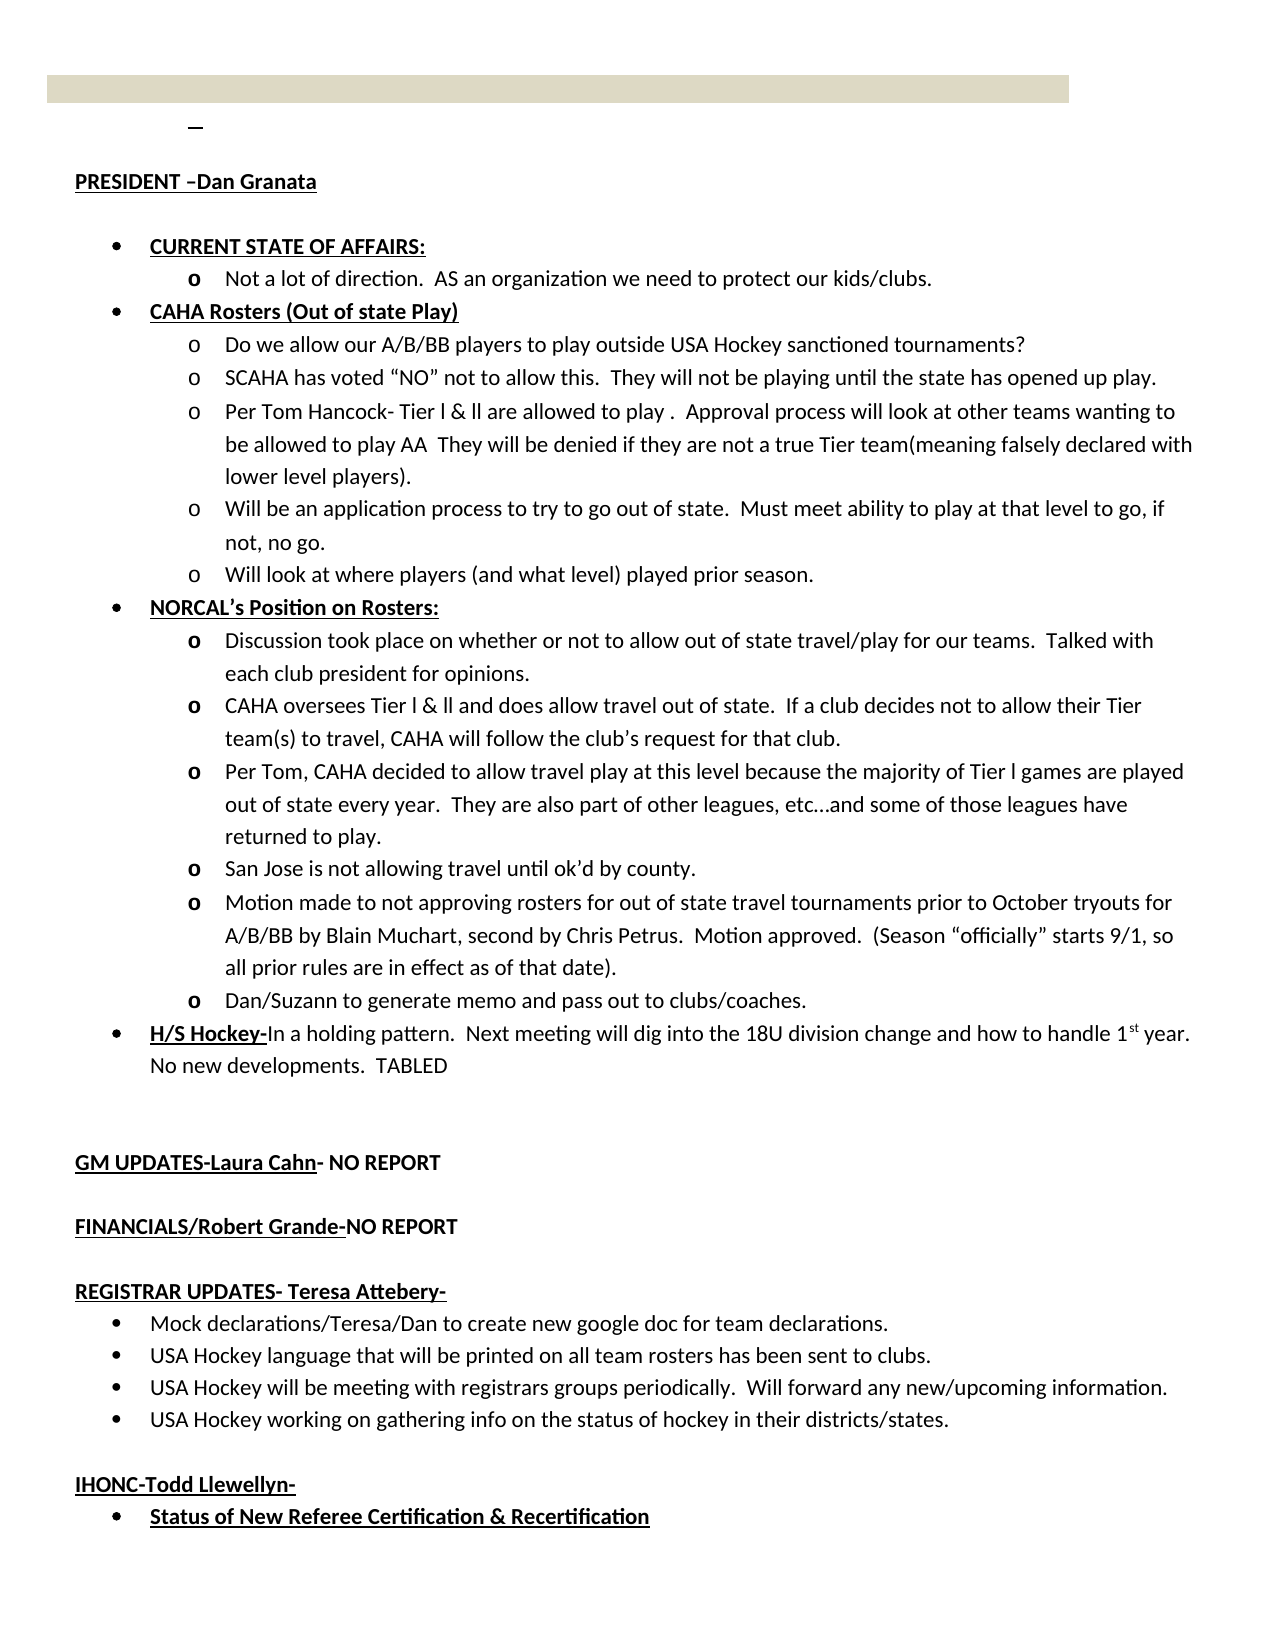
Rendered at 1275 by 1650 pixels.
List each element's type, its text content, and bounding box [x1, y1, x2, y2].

text GM UPDATES-Laura Cahn- NO REPORT [75, 1148, 1200, 1176]
list USA Hockey will be meeting with registrars groups periodically. Will forward any new/upcoming information. [112, 1373, 1200, 1401]
list Dan/Suzann to generate memo and pass out to clubs/coaches. [187, 986, 1200, 1015]
table_cell [496, 75, 896, 103]
list Will look at where players (and what level) played prior season. [187, 560, 1200, 589]
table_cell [47, 75, 496, 103]
text FINANCIALS/Robert Grande-NO REPORT [75, 1212, 1200, 1240]
list CAHA Rosters (Out of state Play) [112, 297, 1200, 326]
list Per Tom, CAHA decided to allow travel play at this level because the majority of Tier l games are played out of state every year. They are also part of other leagues, etc…and some of those leagues have returned to play. [187, 757, 1200, 850]
list Not a lot of direction. AS an organization we need to protect our kids/clubs. [187, 264, 1200, 293]
list Per Tom Hancock- Tier l & ll are allowed to play . Approval process will look at other teams wanting to be allowed to play AA They will be denied if they are not a true Tier team(meaning falsely declared with lower level players). [187, 397, 1200, 490]
list Motion made to not approving rosters for out of state travel tournaments prior to October tryouts for A/B/BB by Blain Muchart, second by Chris Petrus. Motion approved. (Season “officially” starts 9/1, so all prior rules are in effect as of that date). [187, 888, 1200, 982]
list NORCAL’s Position on Rosters: [112, 593, 1200, 622]
list Mock declarations/Teresa/Dan to create new google doc for team declarations. [112, 1309, 1200, 1337]
list CURRENT STATE OF AFFAIRS: [112, 232, 1200, 260]
list Will be an application process to try to go out of state. Must meet ability to play at that level to go, if not, no go. [187, 494, 1200, 556]
text PRESIDENT –Dan Granata [75, 167, 1200, 195]
table_cell [896, 75, 1069, 103]
list H/S Hockey-In a holding pattern. Next meeting will dig into the 18U division change and how to handle 1st year. No new developments. TABLED [112, 1019, 1200, 1079]
list Discussion took place on whether or not to allow out of state travel/play for our teams. Talked with each club president for opinions. [187, 626, 1200, 687]
list San Jose is not allowing travel until ok’d by county. [187, 854, 1200, 884]
list USA Hockey language that will be printed on all team rosters has been sent to clubs. [112, 1341, 1200, 1369]
list Do we allow our A/B/BB players to play outside USA Hockey sanctioned tournaments? [187, 330, 1200, 359]
list SCAHA has voted “NO” not to allow this. They will not be playing until the state has opened up play. [187, 363, 1200, 392]
text REGISTRAR UPDATES- Teresa Attebery- [75, 1277, 1200, 1305]
list Status of New Referee Certification & Recertification [112, 1502, 1200, 1530]
list USA Hockey working on gathering info on the status of hockey in their districts/states. [112, 1406, 1200, 1433]
list CAHA oversees Tier l & ll and does allow travel out of state. If a club decides not to allow their Tier team(s) to travel, CAHA will follow the club’s request for that club. [187, 691, 1200, 753]
text IHONC-Todd Llewellyn- [75, 1470, 1200, 1498]
